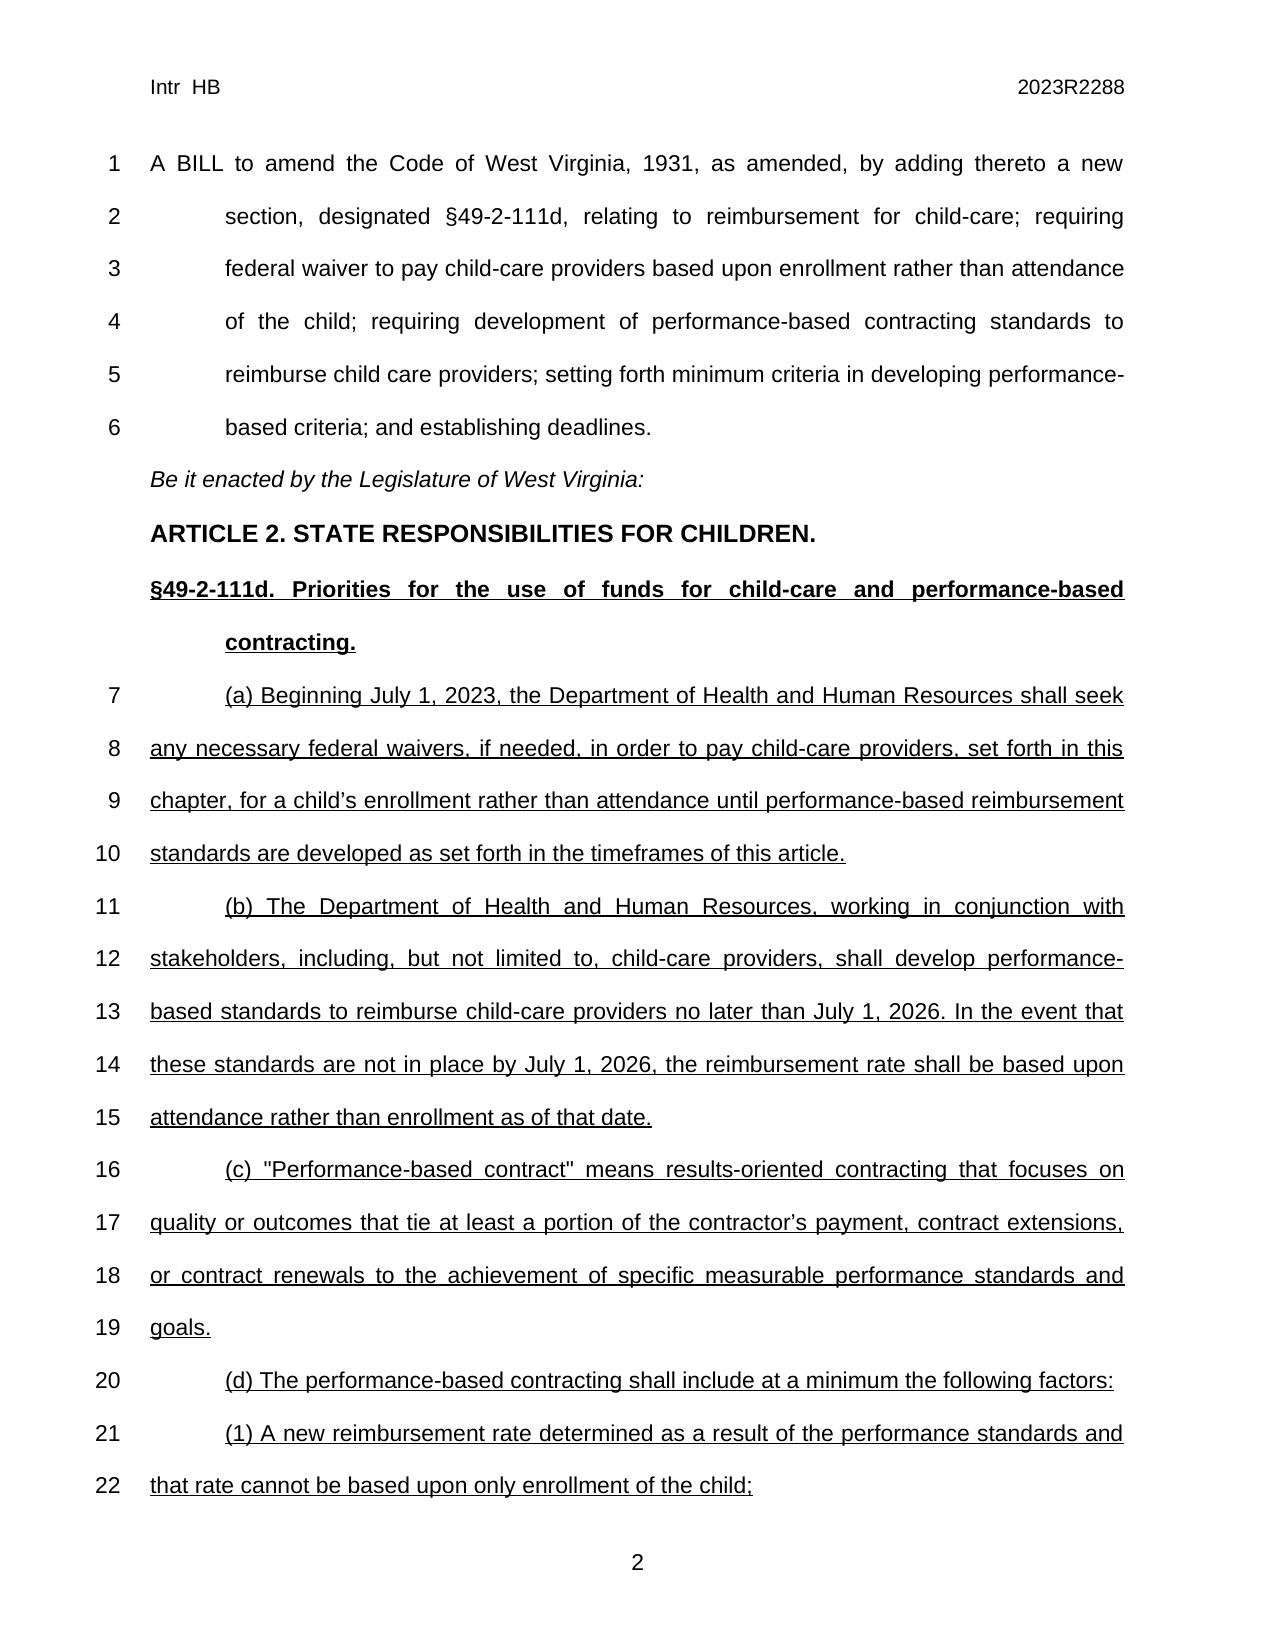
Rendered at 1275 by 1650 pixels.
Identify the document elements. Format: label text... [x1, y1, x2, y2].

text (a) Beginning July 1, 2023, the Department of Health and Human Resources shall seek any necessary federal waivers, if needed, in order to pay child-care providers, set forth in this chapter, for a child’s enrollment rather than attendance until performance-based reimbursement standards are developed as set forth in the timeframes of this article. [150, 811, 1125, 866]
subtitle §49-2-111d. Priorities for the use of funds for child-care and performance-based contracting. [150, 576, 1125, 599]
text Be it enacted by the Legislature of West Virginia: [150, 466, 1125, 493]
subtitle ARTICLE 2. State responsibilities for children. [150, 519, 1125, 548]
text (b) The Department of Health and Human Resources, working in conjunction with stakeholders, including, but not limited to, child-care providers, shall develop performance-based standards to reimburse child-care providers no later than July 1, 2026. In the event that these standards are not in place by July 1, 2026, the reimbursement rate shall be based upon attendance rather than enrollment as of that date. [150, 893, 1125, 1074]
text (d) The performance-based contracting shall include at a minimum the following factors: [150, 1367, 1125, 1393]
text (b) The Department of Health and Human Resources, working in conjunction with stakeholders, including, but not limited to, child-care providers, shall develop performance-based standards to reimburse child-care providers no later than July 1, 2026. In the event that these standards are not in place by July 1, 2026, the reimbursement rate shall be based upon attendance rather than enrollment as of that date. [150, 1075, 1125, 1130]
subtitle §49-2-111d. Priorities for the use of funds for child-care and performance-based contracting. [150, 600, 1125, 656]
text (c) "Performance-based contract" means results-oriented contracting that focuses on quality or outcomes that tie at least a portion of the contractor’s payment, contract extensions, or contract renewals to the achievement of specific measurable performance standards and goals. [150, 1156, 1125, 1284]
text (1) A new reimbursement rate determined as a result of the performance standards and that rate cannot be based upon only enrollment of the child; [150, 1420, 1125, 1499]
text (c) "Performance-based contract" means results-oriented contracting that focuses on quality or outcomes that tie at least a portion of the contractor’s payment, contract extensions, or contract renewals to the achievement of specific measurable performance standards and goals. [150, 1286, 1125, 1341]
text (a) Beginning July 1, 2023, the Department of Health and Human Resources shall seek any necessary federal waivers, if needed, in order to pay child-care providers, set forth in this chapter, for a child’s enrollment rather than attendance until performance-based reimbursement standards are developed as set forth in the timeframes of this article. [150, 682, 1125, 810]
title A BILL to amend the Code of West Virginia, 1931, as amended, by adding thereto a new section, designated §49-2-111d, relating to reimbursement for child-care; requiring federal waiver to pay child-care providers based upon enrollment rather than attendance of the child; requiring development of performance-based contracting standards to reimburse child care providers; setting forth minimum criteria in developing performance-based criteria; and establishing deadlines. [150, 150, 1125, 440]
